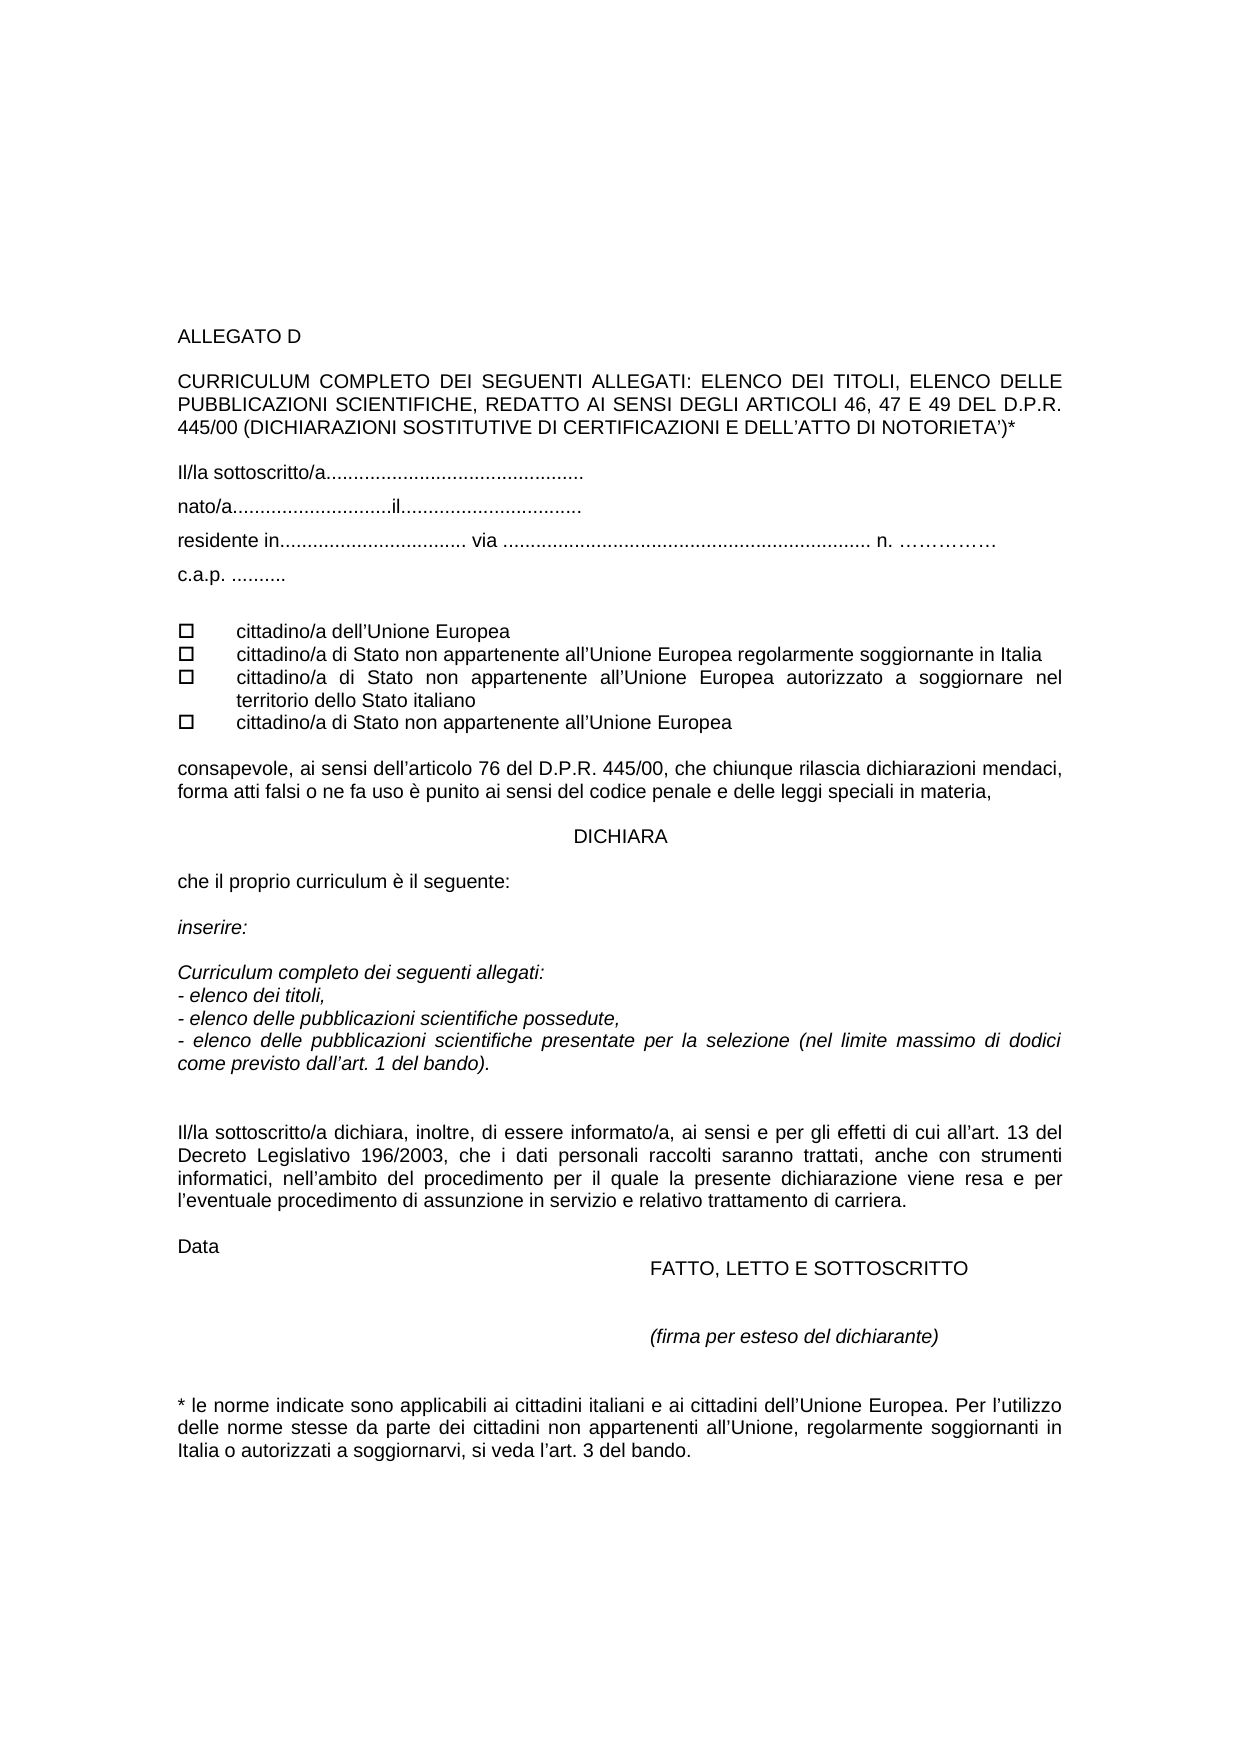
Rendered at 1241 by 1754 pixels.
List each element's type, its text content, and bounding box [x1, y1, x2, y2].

text - elenco dei titoli, [177, 984, 1064, 1007]
text nato/a.............................il................................. [177, 495, 1064, 518]
text Il/la sottoscritto/a dichiara, inoltre, di essere informato/a, ai sensi e per gli effetti di cui all’art. 13 del Decreto Legislativo 196/2003, che i dati personali raccolti saranno trattati, anche con strumenti informatici, nell’ambito del procedimento per il quale la presente dichiarazione viene resa e per l’eventuale procedimento di assunzione in servizio e relativo trattamento di carriera. [177, 1121, 1064, 1212]
text cittadino/a di Stato non appartenente all’Unione Europea regolarmente soggiornante in Italia [177, 643, 1064, 666]
text consapevole, ai sensi dell’articolo 76 del D.P.R. 445/00, che chiunque rilascia dichiarazioni mendaci, forma atti falsi o ne fa uso è punito ai sensi del codice penale e delle leggi speciali in materia, [177, 757, 1064, 802]
text cittadino/a di Stato non appartenente all’Unione Europea [177, 711, 1064, 734]
text cittadino/a dell’Unione Europea [177, 620, 1064, 643]
text * le norme indicate sono applicabili ai cittadini italiani e ai cittadini dell’Unione Europea. Per l’utilizzo delle norme stesse da parte dei cittadini non appartenenti all’Unione, regolarmente soggiornanti in Italia o autorizzati a soggiornarvi, si veda l’art. 3 del bando. [177, 1393, 1064, 1462]
text FATTO, LETTO E SOTTOSCRITTO [650, 1257, 1064, 1280]
text - elenco delle pubblicazioni scientifiche presentate per la selezione (nel limite massimo di dodici come previsto dall’art. 1 del bando). [177, 1029, 1064, 1075]
text - elenco delle pubblicazioni scientifiche possedute, [177, 1007, 1064, 1029]
text ALLEGATO D [177, 325, 1064, 348]
text Curriculum completo dei seguenti allegati: [177, 961, 1064, 984]
text cittadino/a di Stato non appartenente all’Unione Europea autorizzato a soggiornare nel territorio dello Stato italiano [177, 666, 1064, 711]
text DICHIARA [177, 825, 1064, 848]
text (firma per esteso del dichiarante) [650, 1325, 1064, 1348]
text CURRICULUM COMPLETO DEI SEGUENTI ALLEGATI: ELENCO DEI TITOLI, ELENCO DELLE PUBBLICAZIONI SCIENTIFICHE, REDATTO AI SENSI DEGLI ARTICOLI 46, 47 E 49 DEL D.P.R. 445/00 (DICHIARAZIONI SOSTITUTIVE DI CERTIFICAZIONI E DELL’ATTO DI NOTORIETA’)* [177, 370, 1064, 438]
text inserire: [177, 916, 1064, 938]
text Il/la sottoscritto/a............................................... [177, 461, 1064, 484]
text che il proprio curriculum è il seguente: [177, 870, 1064, 893]
text Data [177, 1234, 1064, 1257]
text c.a.p. .......... [177, 563, 1064, 586]
text residente in.................................. via ................................................................... n. …………… [177, 529, 1064, 552]
